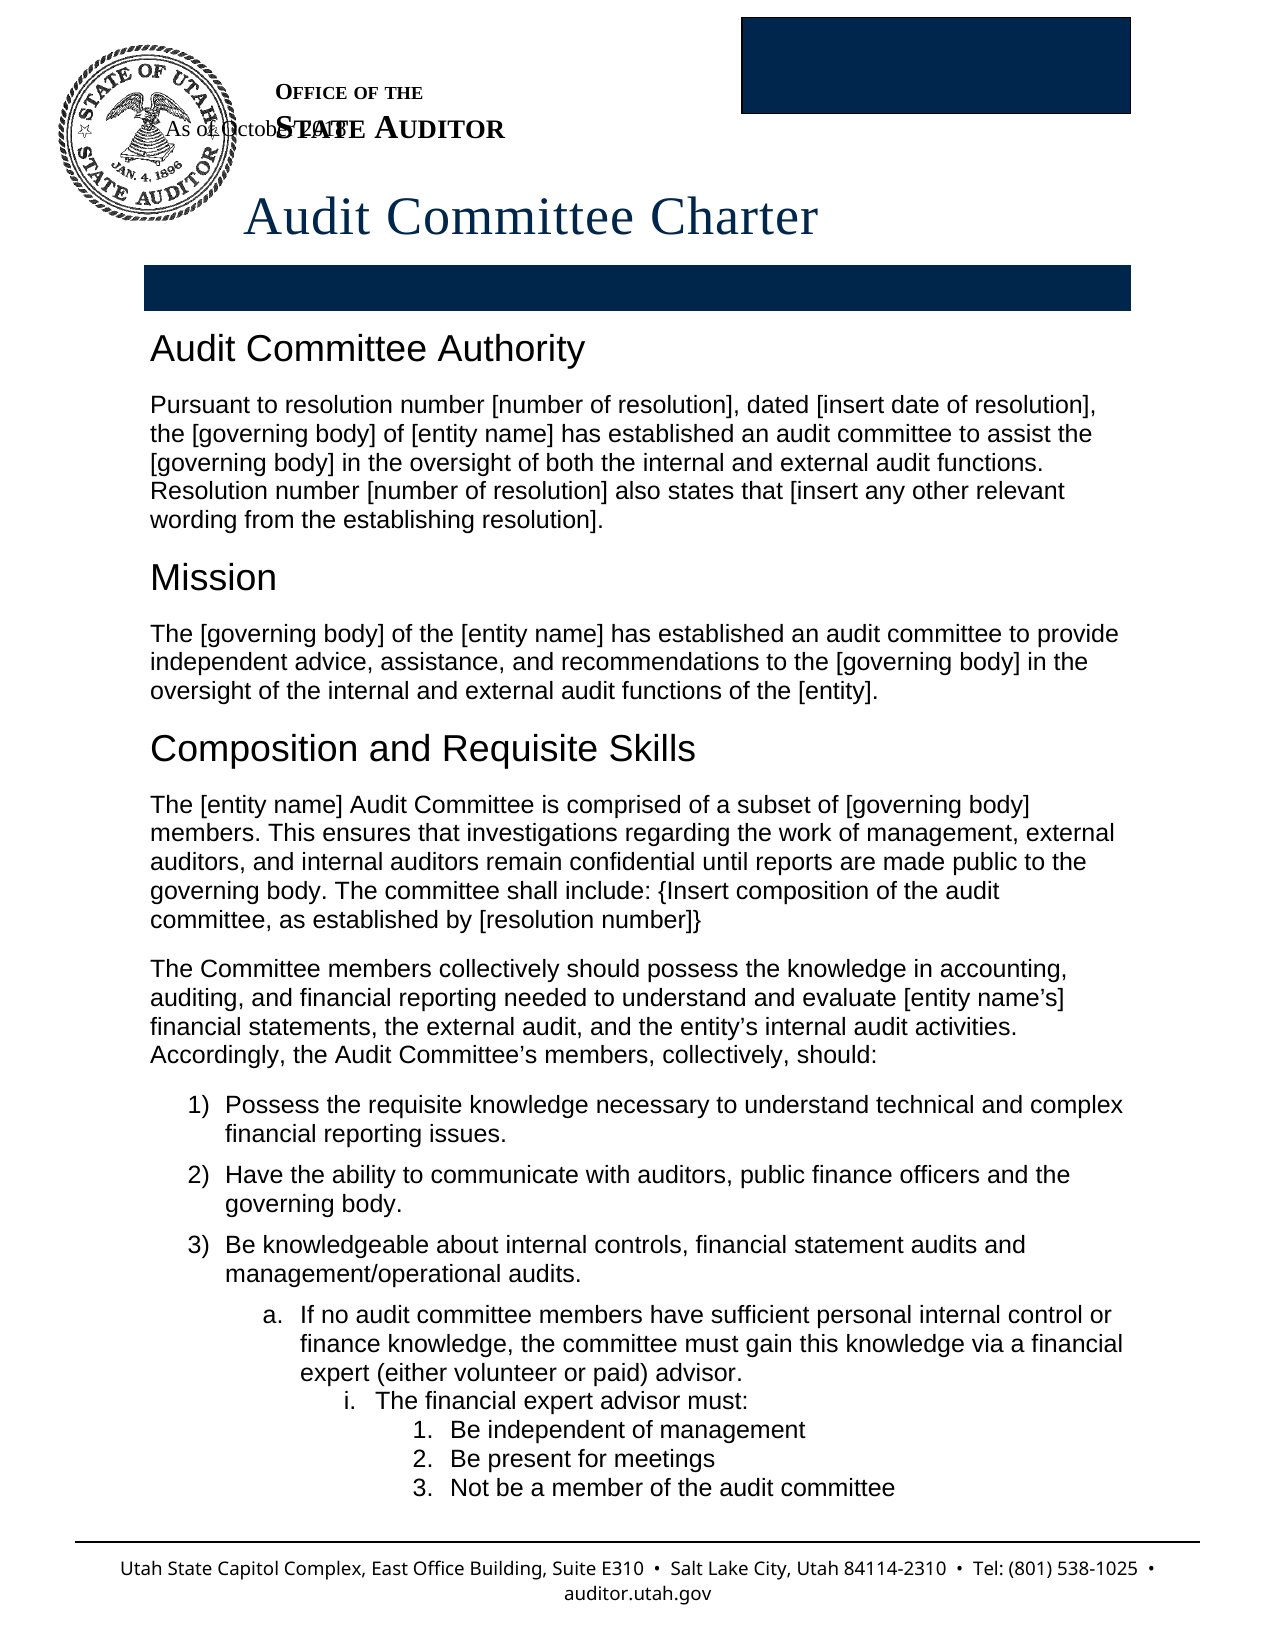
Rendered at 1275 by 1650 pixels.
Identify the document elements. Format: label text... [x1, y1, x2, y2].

list If no audit committee members have sufficient personal internal control or finance knowledge, the committee must gain this knowledge via a financial expert (either volunteer or paid) advisor. [262, 1300, 1125, 1386]
text Pursuant to resolution number [number of resolution], dated [insert date of resolution], the [governing body] of [entity name] has established an audit committee to assist the [governing body] in the oversight of both the internal and external audit functions. Resolution number [number of resolution] also states that [insert any other relevant wording from the establishing resolution]. [150, 390, 1125, 534]
text Mission [150, 555, 1125, 598]
picture [55, 38, 237, 220]
title Audit Committee Charter [150, 184, 1125, 246]
text The [governing body] of the [entity name] has established an audit committee to provide independent advice, assistance, and recommendations to the [governing body] in the oversight of the internal and external audit functions of the [entity]. [150, 619, 1125, 705]
list Have the ability to communicate with auditors, public finance officers and the governing body. [187, 1160, 1125, 1218]
text The Committee members collectively should possess the knowledge in accounting, auditing, and financial reporting needed to understand and evaluate [entity name’s] financial statements, the external audit, and the entity’s internal audit activities. Accordingly, the Audit Committee’s members, collectively, should: [150, 954, 1125, 1069]
list Not be a member of the audit committee [412, 1473, 1125, 1501]
text The [entity name] Audit Committee is comprised of a subset of [governing body] members. This ensures that investigations regarding the work of management, external auditors, and internal auditors remain confidential until reports are made public to the governing body. The committee shall include: {Insert composition of the audit committee, as established by [resolution number]} [150, 790, 1125, 933]
list Be knowledgeable about internal controls, financial statement audits and management/operational audits. [187, 1230, 1125, 1288]
list Be independent of management [412, 1415, 1125, 1444]
list Be present for meetings [412, 1444, 1125, 1473]
text Composition and Requisite Skills [150, 726, 1125, 769]
text Audit Committee Authority [150, 326, 1125, 369]
list The financial expert advisor must: [356, 1386, 1125, 1415]
list Possess the requisite knowledge necessary to understand technical and complex financial reporting issues. [187, 1090, 1125, 1148]
